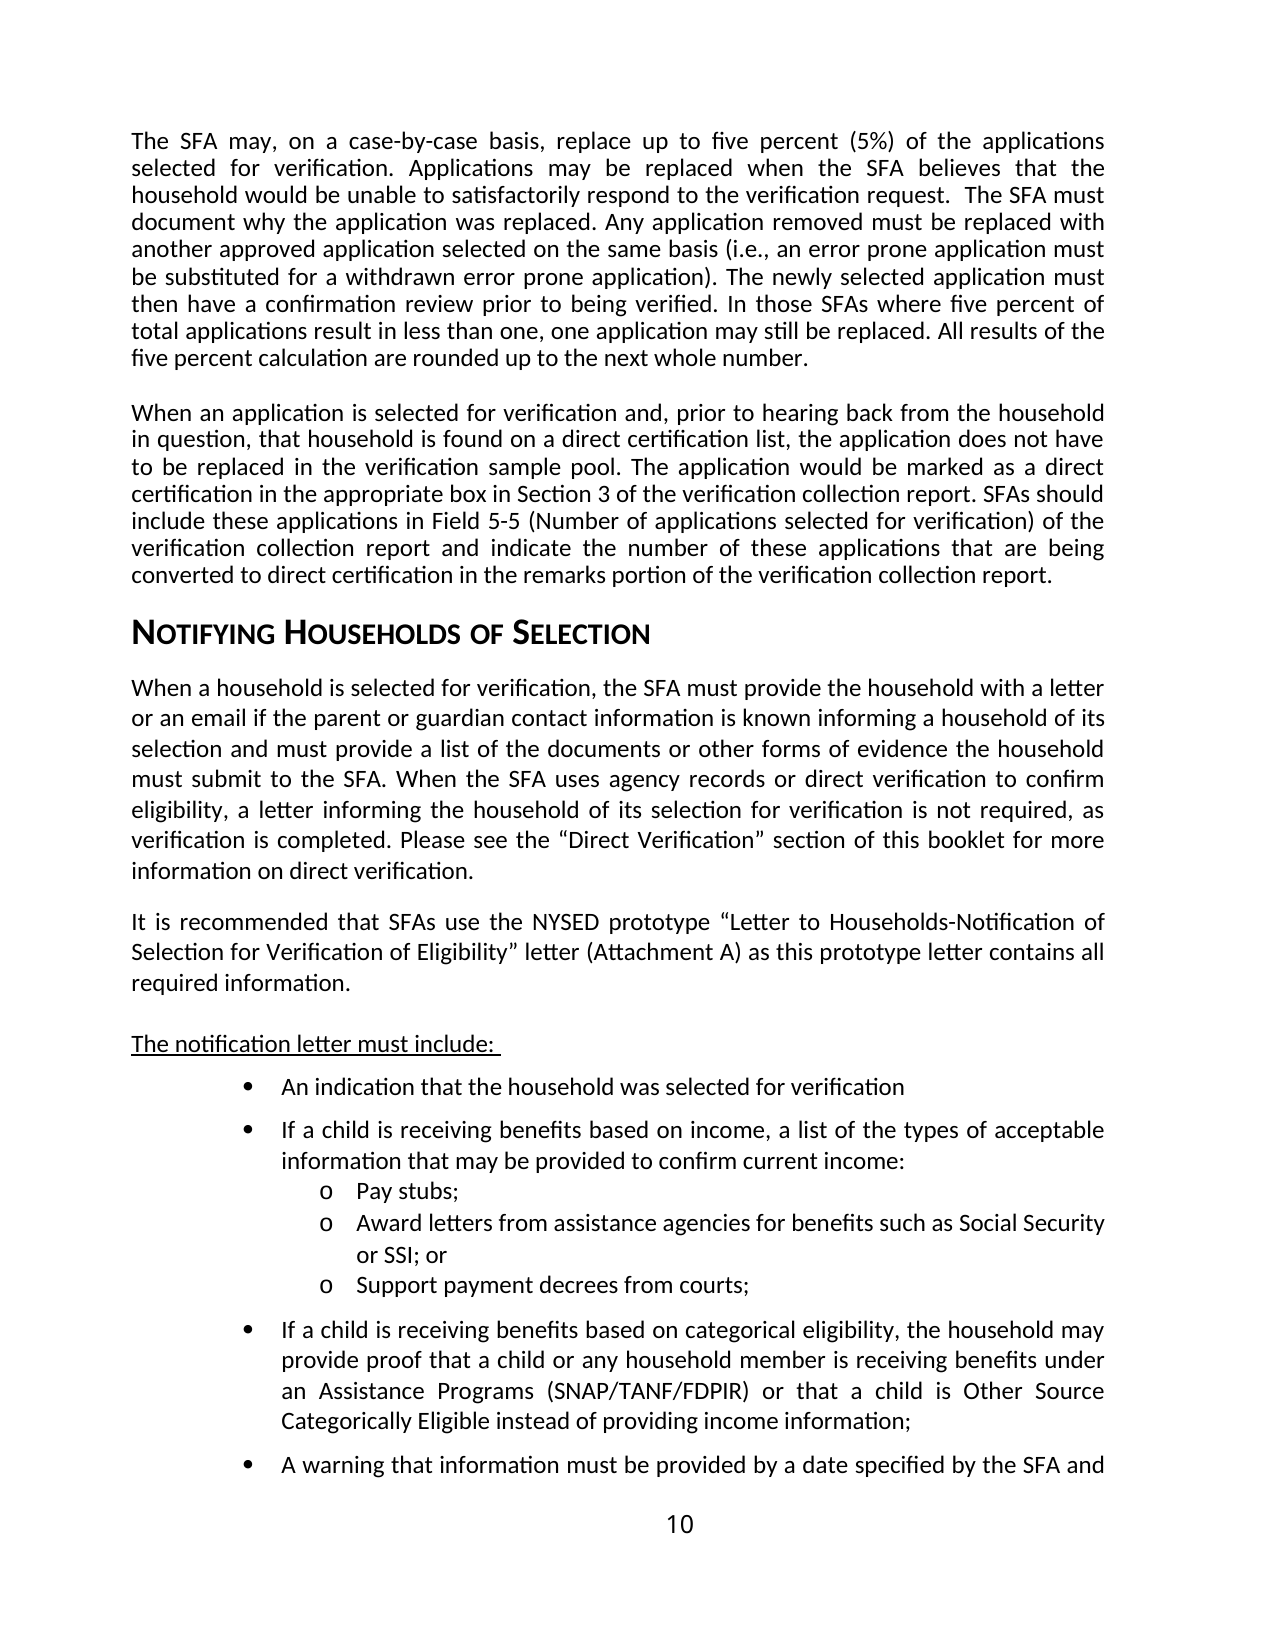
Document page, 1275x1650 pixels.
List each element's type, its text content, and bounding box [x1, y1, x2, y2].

text When an application is selected for verification and, prior to hearing back from the household in question, that household is found on a direct certification list, the application does not have to be replaced in the verification sample pool. The application would be marked as a direct certification in the appropriate box in Section 3 of the verification collection report. SFAs should include these applications in Field 5-5 (Number of applications selected for verification) of the verification collection report and indicate the number of these applications that are being converted to direct certification in the remarks portion of the verification collection report. [131, 400, 1106, 590]
list Award letters from assistance agencies for benefits such as Social Security or SSI; or [319, 1207, 1106, 1269]
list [244, 1449, 1106, 1479]
list Support payment decrees from courts; [319, 1269, 1106, 1301]
text The notification letter must include: [131, 1028, 1106, 1058]
list If a child is receiving benefits based on categorical eligibility, the household may provide proof that a child or any household member is receiving benefits under an Assistance Programs (SNAP/TANF/FDPIR) or that a child is Other Source Categorically Eligible instead of providing income information; [244, 1314, 1106, 1436]
subtitle Notifying Households of Selection [131, 608, 1228, 654]
list Pay stubs; [319, 1175, 1106, 1207]
text It is recommended that SFAs use the NYSED prototype “Letter to Households-Notification of Selection for Verification of Eligibility” letter (Attachment A) as this prototype letter contains all required information. [131, 906, 1106, 997]
list If a child is receiving benefits based on income, a list of the types of acceptable information that may be provided to confirm current income: [244, 1114, 1106, 1175]
text When a household is selected for verification, the SFA must provide the household with a letter or an email if the parent or guardian contact information is known informing a household of its selection and must provide a list of the documents or other forms of evidence the household must submit to the SFA. When the SFA uses agency records or direct verification to confirm eligibility, a letter informing the household of its selection for verification is not required, as verification is completed. Please see the “Direct Verification” section of this booklet for more information on direct verification. [131, 672, 1106, 886]
list An indication that the household was selected for verification [244, 1071, 1106, 1102]
text The SFA may, on a case-by-case basis, replace up to five percent (5%) of the applications selected for verification. Applications may be replaced when the SFA believes that the household would be unable to satisfactorily respond to the verification request. The SFA must document why the application was replaced. Any application removed must be replaced with another approved application selected on the same basis (i.e., an error prone application must be substituted for a withdrawn error prone application). The newly selected application must then have a confirmation review prior to being verified. In those SFAs where five percent of total applications result in less than one, one application may still be replaced. All results of the five percent calculation are rounded up to the next whole number. [131, 128, 1106, 373]
